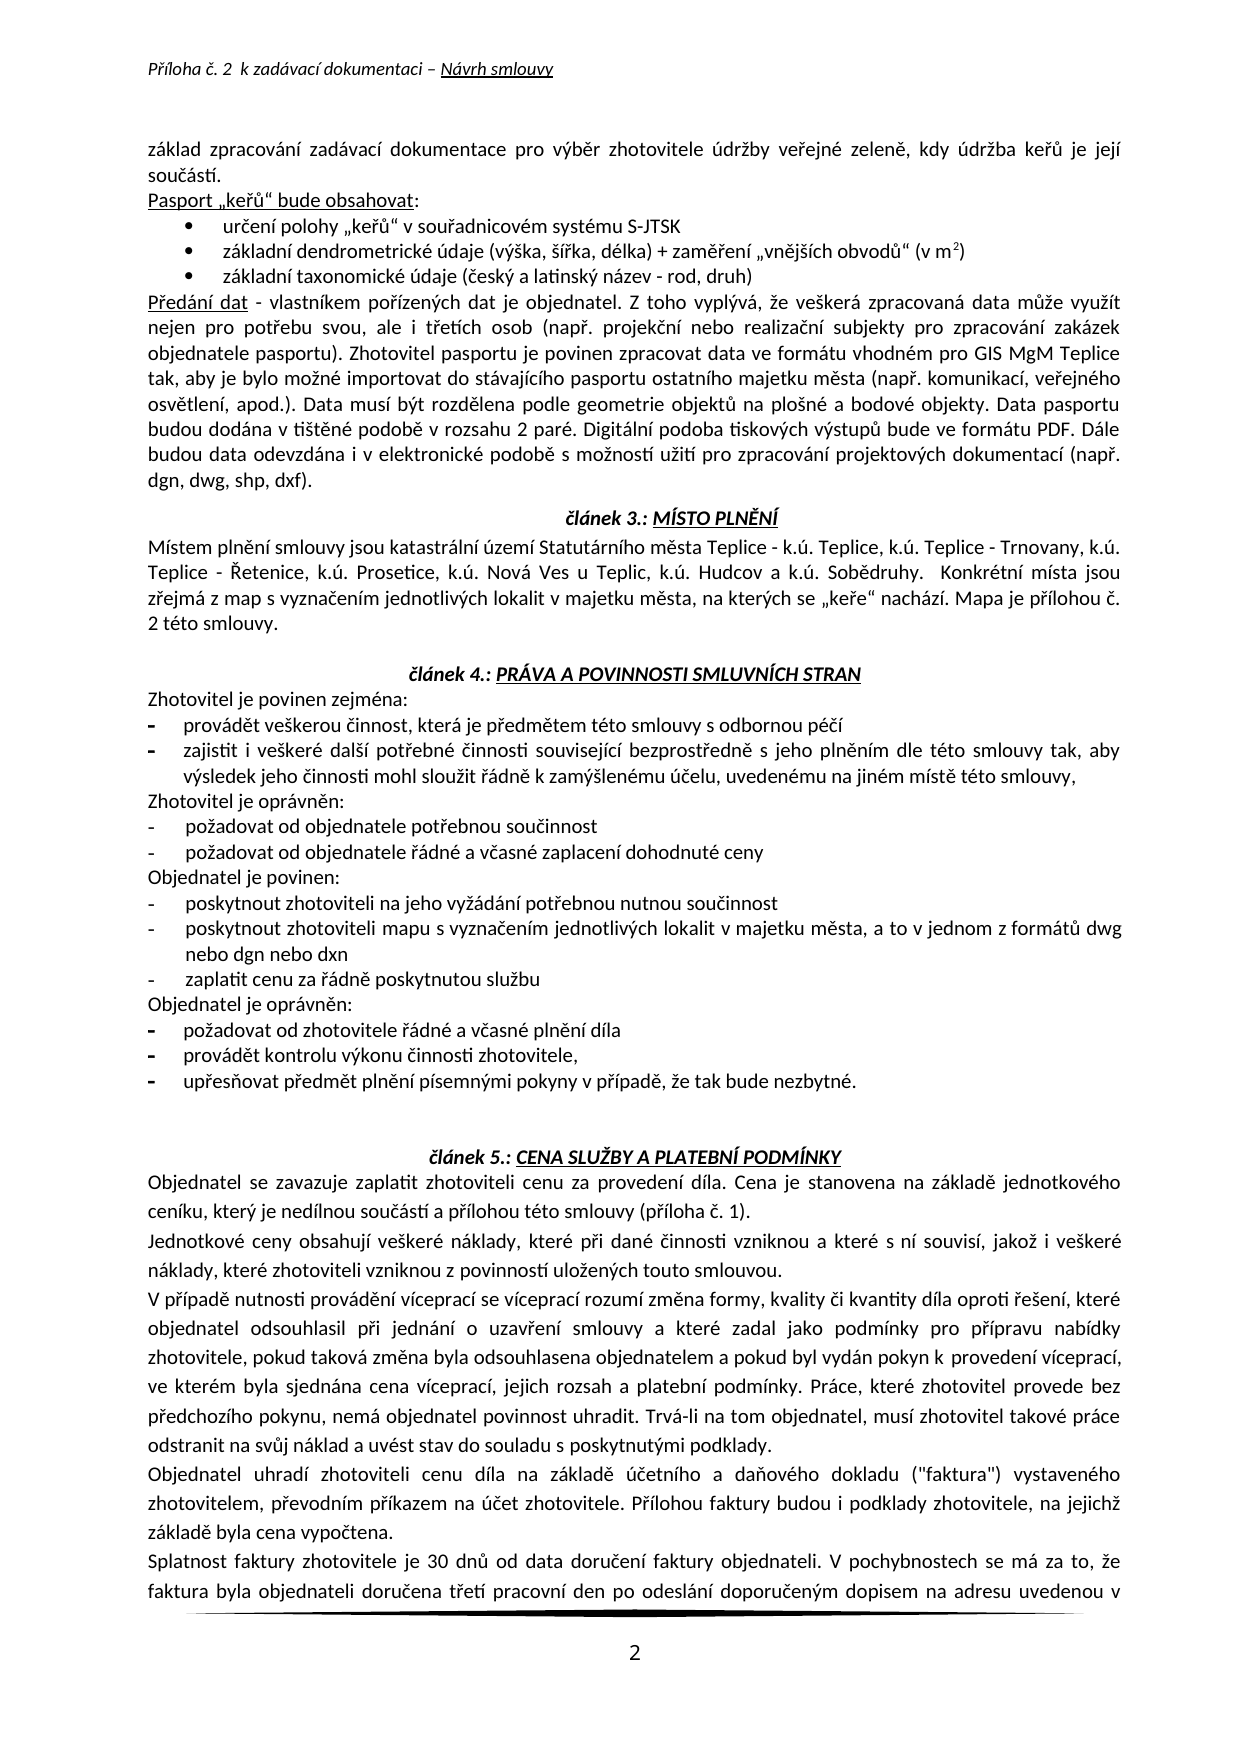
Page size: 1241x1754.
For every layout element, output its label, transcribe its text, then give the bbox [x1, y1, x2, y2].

list požadovat od objednatele řádné a včasné zaplacení dohodnuté ceny [148, 839, 1122, 864]
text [148, 1549, 1122, 1603]
text Objednatel uhradí zhotoviteli cenu díla na základě účetního a daňového dokladu ("faktura") vystaveného zhotovitelem, převodním příkazem na účet zhotovitele. Přílohou faktury budou i podklady zhotovitele, na jejichž základě byla cena vypočtena. [148, 1461, 1122, 1545]
list provádět kontrolu výkonu činnosti zhotovitele, [148, 1042, 1122, 1068]
list základní dendrometrické údaje (výška, šířka, délka) + zaměření „vnějších obvodů“ (v m2) [185, 238, 1122, 264]
list poskytnout zhotoviteli mapu s vyznačením jednotlivých lokalit v majetku města, a to v jednom z formátů dwg nebo dgn nebo dxn [148, 915, 1122, 966]
text Objednatel je povinen: [148, 864, 1122, 890]
list zaplatit cenu za řádně poskytnutou službu [148, 966, 1122, 992]
list provádět veškerou činnost, která je předmětem této smlouvy s odbornou péčí [148, 712, 1122, 737]
list určení polohy „keřů“ v souřadnicovém systému S-JTSK [185, 213, 1122, 238]
text Objednatel se zavazuje zaplatit zhotoviteli cenu za provedení díla. Cena je stanovena na základě jednotkového ceníku, který je nedílnou součástí a přílohou této smlouvy (příloha č. 1). [148, 1169, 1122, 1224]
text V případě nutnosti provádění víceprací se víceprací rozumí změna formy, kvality či kvantity díla oproti řešení, které objednatel odsouhlasil při jednání o uzavření smlouvy a které zadal jako podmínky pro přípravu nabídky zhotovitele, pokud taková změna byla odsouhlasena objednatelem a pokud byl vydán pokyn k provedení víceprací, ve kterém byla sjednána cena víceprací, jejich rozsah a platební podmínky. Práce, které zhotovitel provede bez předchozího pokynu, nemá objednatel povinnost uhradit. Trvá-li na tom objednatel, musí zhotovitel takové práce odstranit na svůj náklad a uvést stav do souladu s poskytnutými podklady. [148, 1286, 1122, 1457]
list požadovat od objednatele potřebnou součinnost [148, 814, 1122, 839]
text Předání dat - vlastníkem pořízených dat je objednatel. Z toho vyplývá, že veškerá zpracovaná data může využít nejen pro potřebu svou, ale i třetích osob (např. projekční nebo realizační subjekty pro zpracování zakázek objednatele pasportu). Zhotovitel pasportu je povinen zpracovat data ve formátu vhodném pro GIS MgM Teplice tak, aby je bylo možné importovat do stávajícího pasportu ostatního majetku města (např. komunikací, veřejného osvětlení, apod.). Data musí být rozdělena podle geometrie objektů na plošné a bodové objekty. Data pasportu budou dodána v tištěné podobě v rozsahu 2 paré. Digitální podoba tiskových výstupů bude ve formátu PDF. Dále budou data odevzdána i v elektronické podobě s možností užití pro zpracování projektových dokumentací (např. dgn, dwg, shp, dxf). [148, 289, 1122, 492]
text Pasport „keřů“ bude obsahovat: [148, 187, 1122, 213]
list poskytnout zhotoviteli na jeho vyžádání potřebnou nutnou součinnost [148, 890, 1122, 915]
list upřesňovat předmět plnění písemnými pokyny v případě, že tak bude nezbytné. [148, 1068, 1122, 1093]
text Místem plnění smlouvy jsou katastrální území Statutárního města Teplice - k.ú. Teplice, k.ú. Teplice - Trnovany, k.ú. Teplice - Řetenice, k.ú. Prosetice, k.ú. Nová Ves u Teplic, k.ú. Hudcov a k.ú. Sobědruhy. Konkrétní místa jsou zřejmá z map s vyznačením jednotlivých lokalit v majetku města, na kterých se „keře“ nachází. Mapa je přílohou č. 2 této smlouvy. [148, 534, 1122, 636]
list zajistit i veškeré další potřebné činnosti související bezprostředně s jeho plněním dle této smlouvy tak, aby výsledek jeho činnosti mohl sloužit řádně k zamýšlenému účelu, uvedenému na jiném místě této smlouvy, [148, 737, 1122, 788]
text článek 4.: Práva a povinnosti smluvních stran [148, 661, 1122, 687]
text článek 3.: MÍSTO PLNĚNÍ [221, 505, 1122, 530]
list požadovat od zhotovitele řádné a včasné plnění díla [148, 1017, 1122, 1042]
text Zhotovitel je oprávněn: [148, 788, 1122, 814]
text Objednatel je oprávněn: [148, 992, 1122, 1017]
text článek 5.: Cena SLUŽBY a platební podmínky [148, 1144, 1122, 1169]
text Jednotkové ceny obsahují veškeré náklady, které při dané činnosti vzniknou a které s ní souvisí, jakož i veškeré náklady, které zhotoviteli vzniknou z povinností uložených touto smlouvou. [148, 1228, 1122, 1282]
text Zhotovitel je povinen zejména: [148, 687, 1122, 712]
list základní taxonomické údaje (český a latinský název - rod, druh) [185, 264, 1122, 289]
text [148, 137, 1122, 187]
